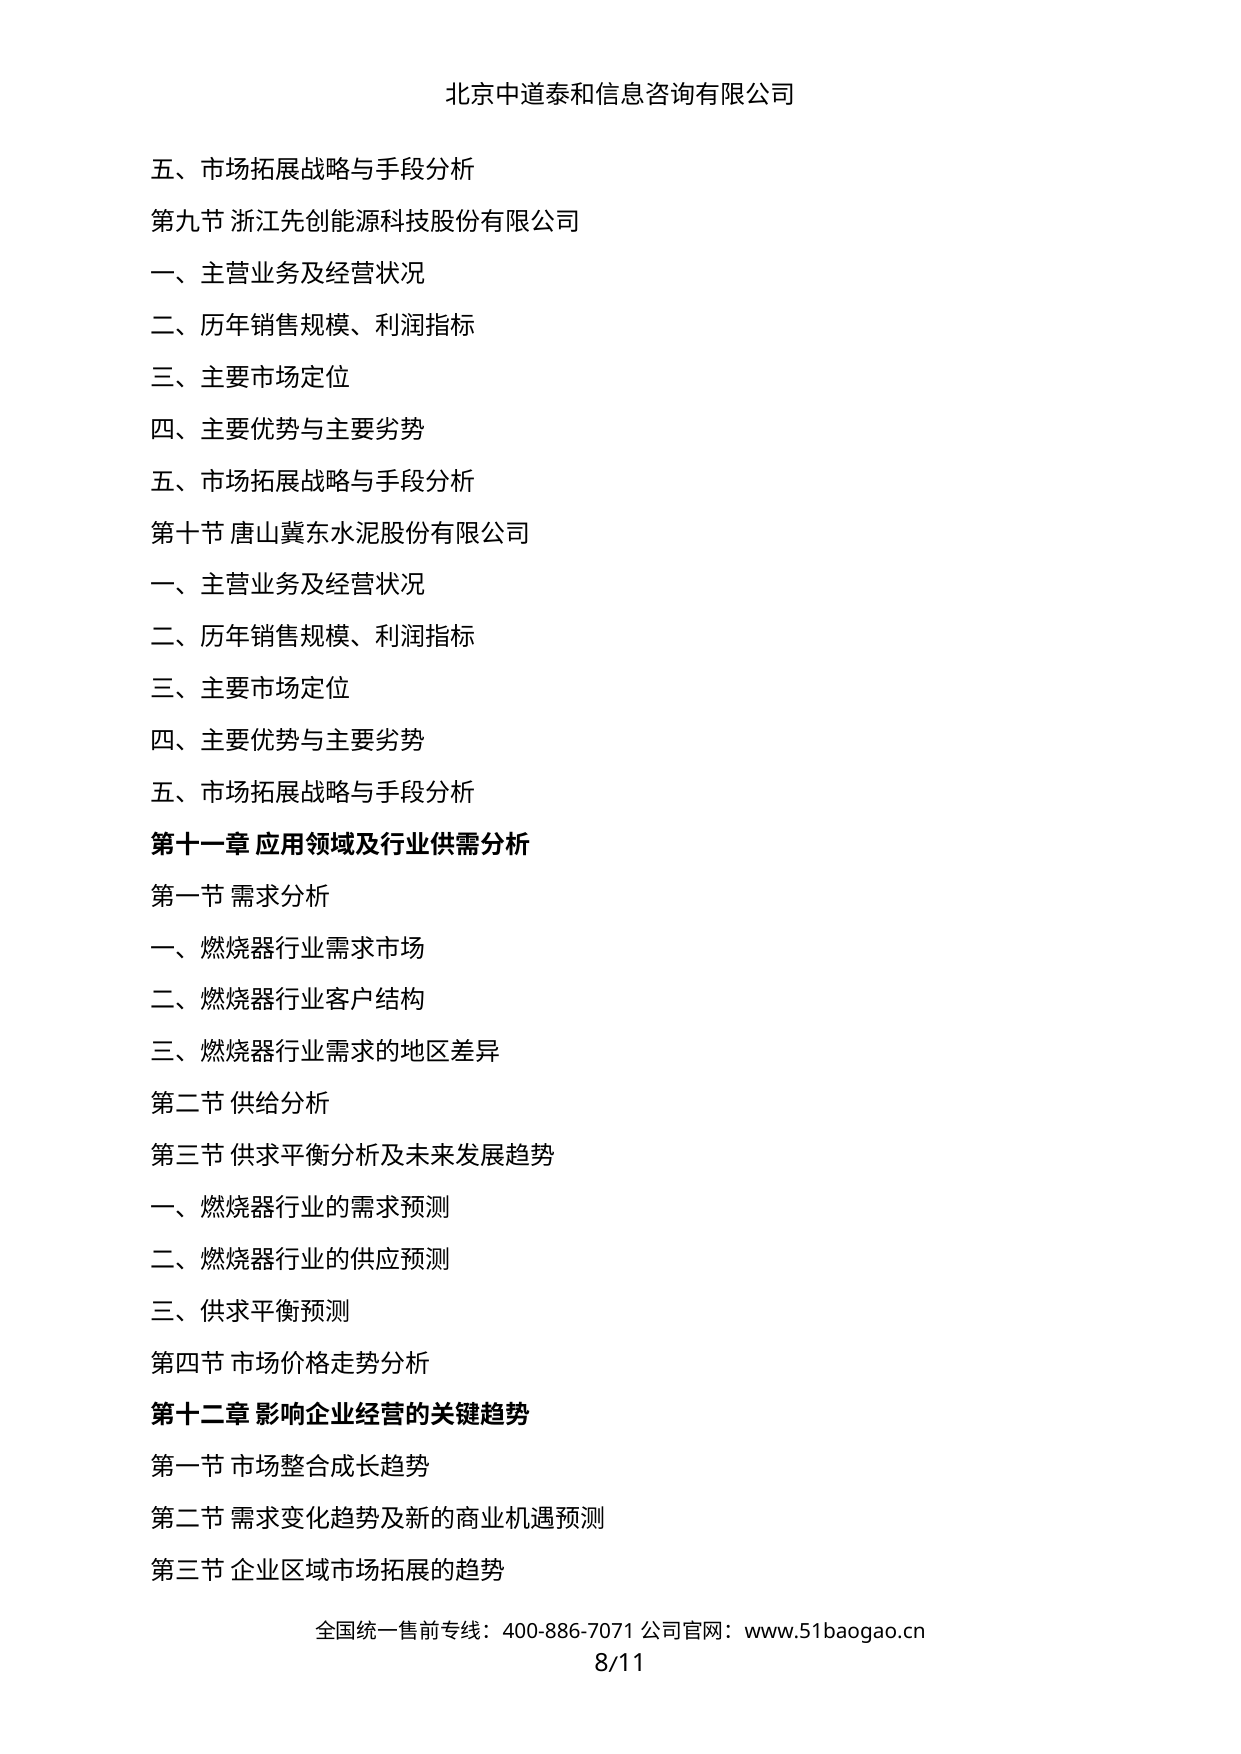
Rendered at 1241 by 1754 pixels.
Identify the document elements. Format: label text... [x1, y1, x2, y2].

text 第二节 供给分析 [150, 1084, 1090, 1120]
text 五、市场拓展战略与手段分析 [150, 150, 1090, 186]
text 五、市场拓展战略与手段分析 [150, 772, 1090, 809]
text 第一节 需求分析 [150, 876, 1090, 912]
text 第三节 企业区域市场拓展的趋势 [150, 1551, 1090, 1587]
text 二、燃烧器行业客户结构 [150, 980, 1090, 1016]
text 三、主要市场定位 [150, 357, 1090, 394]
text 第十节 唐山冀东水泥股份有限公司 [150, 513, 1090, 549]
text 四、主要优势与主要劣势 [150, 721, 1090, 757]
text 一、主营业务及经营状况 [150, 254, 1090, 290]
text 第四节 市场价格走势分析 [150, 1343, 1090, 1379]
text 五、市场拓展战略与手段分析 [150, 461, 1090, 497]
text 第十一章 应用领域及行业供需分析 [150, 824, 1090, 861]
text 一、燃烧器行业的需求预测 [150, 1187, 1090, 1224]
text 第九节 浙江先创能源科技股份有限公司 [150, 202, 1090, 238]
text 一、主营业务及经营状况 [150, 565, 1090, 601]
text 四、主要优势与主要劣势 [150, 409, 1090, 446]
text 第一节 市场整合成长趋势 [150, 1447, 1090, 1483]
text 一、燃烧器行业需求市场 [150, 928, 1090, 964]
text 第二节 需求变化趋势及新的商业机遇预测 [150, 1499, 1090, 1535]
text 三、主要市场定位 [150, 669, 1090, 705]
text 三、供求平衡预测 [150, 1291, 1090, 1327]
text 第十二章 影响企业经营的关键趋势 [150, 1395, 1090, 1431]
text 二、燃烧器行业的供应预测 [150, 1239, 1090, 1276]
text 第三节 供求平衡分析及未来发展趋势 [150, 1136, 1090, 1172]
text 二、历年销售规模、利润指标 [150, 617, 1090, 653]
text 三、燃烧器行业需求的地区差异 [150, 1032, 1090, 1068]
text 二、历年销售规模、利润指标 [150, 306, 1090, 342]
